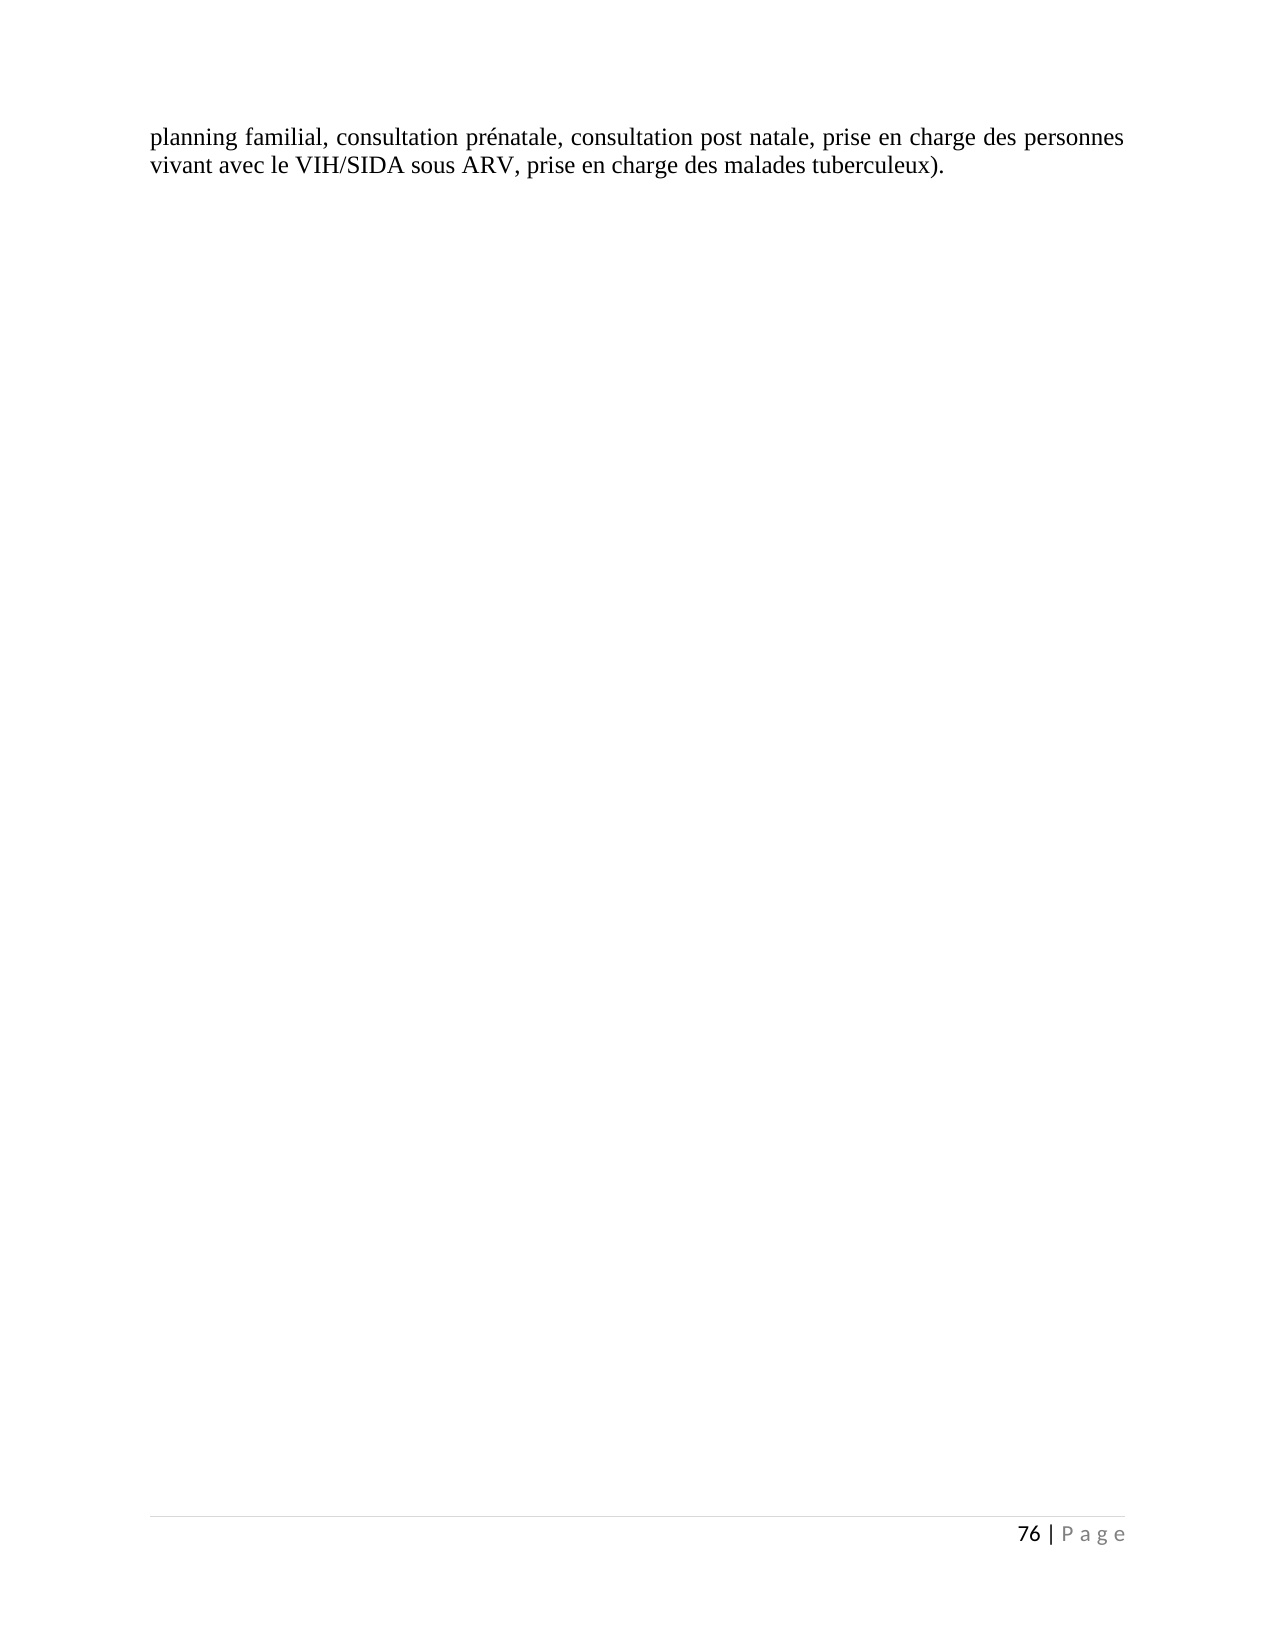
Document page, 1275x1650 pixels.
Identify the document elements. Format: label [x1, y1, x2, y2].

text [150, 122, 1125, 179]
